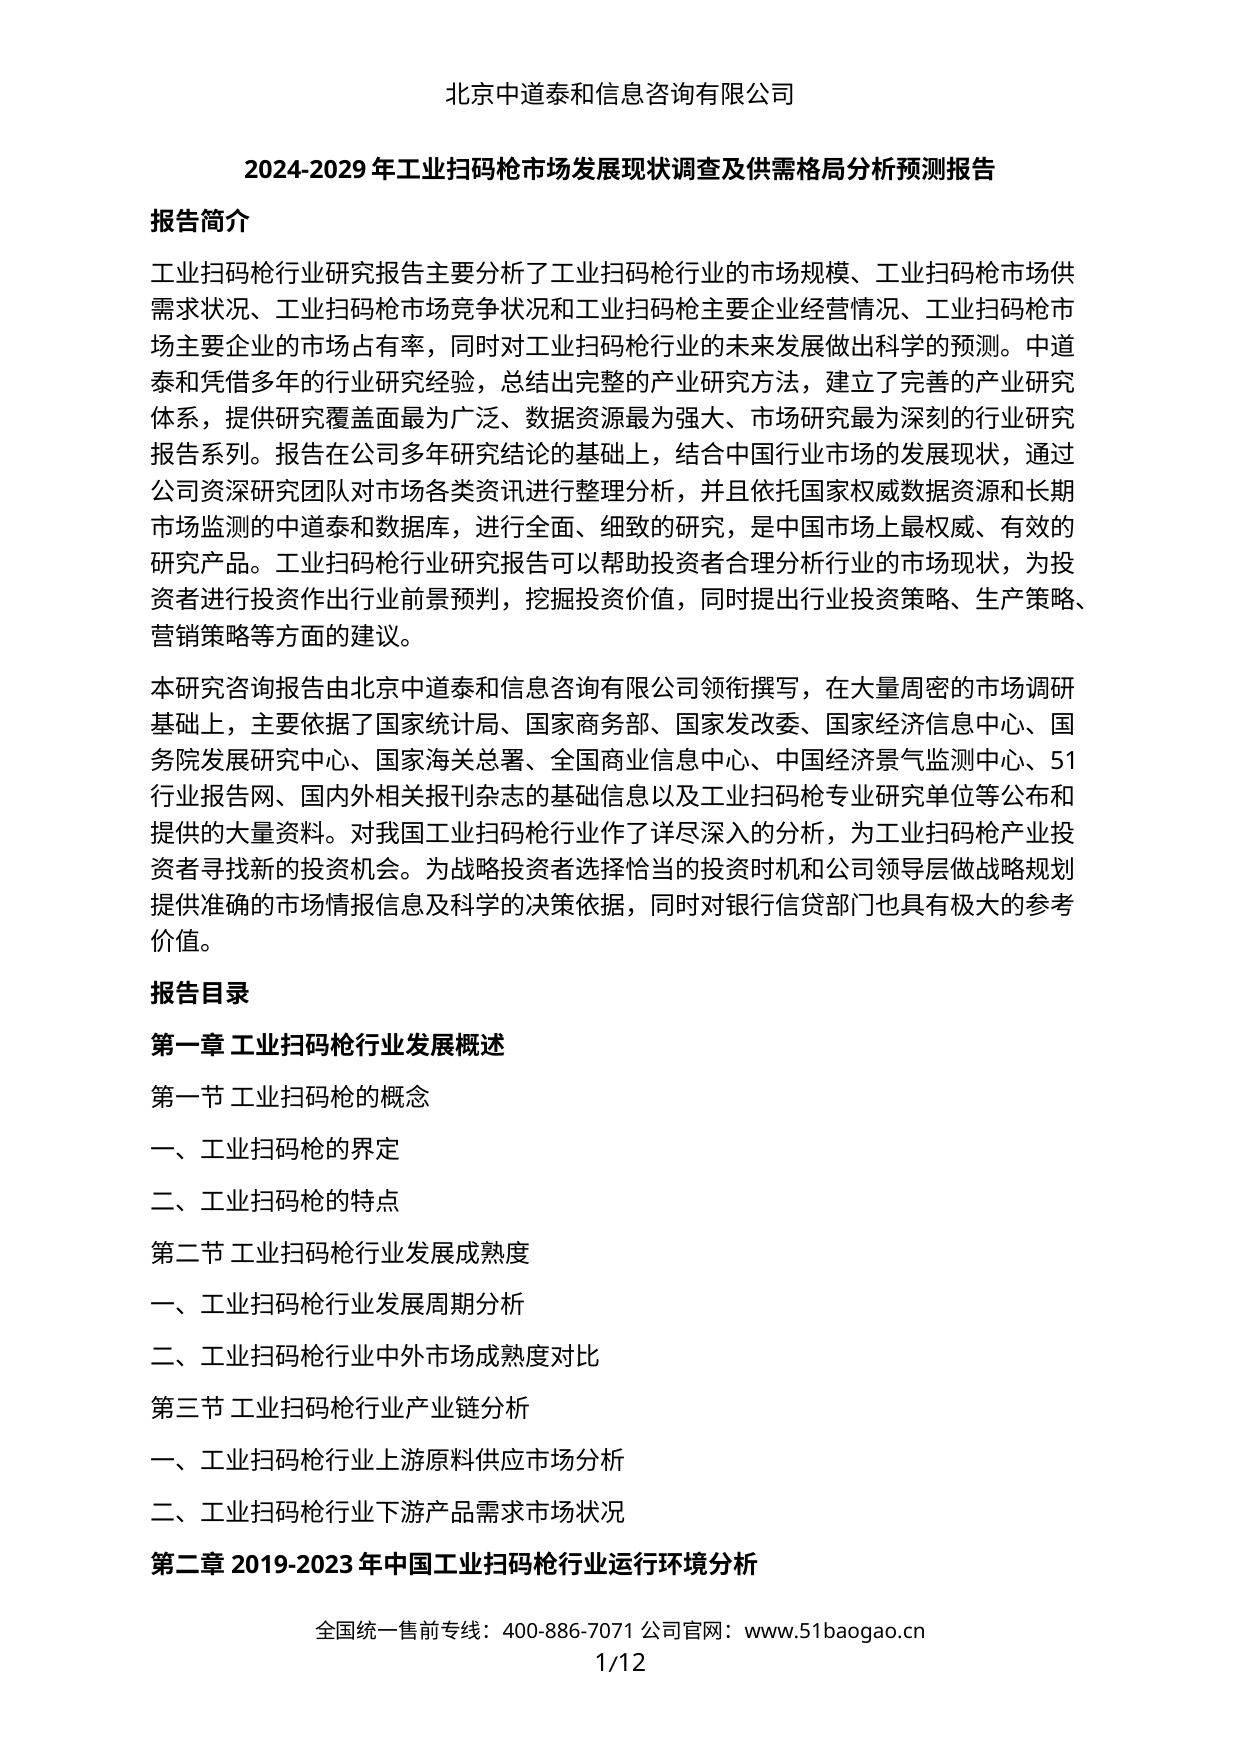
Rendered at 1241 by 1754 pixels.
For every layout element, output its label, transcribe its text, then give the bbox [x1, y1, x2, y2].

text 一、工业扫码枪行业发展周期分析 [150, 1285, 1090, 1321]
text 二、工业扫码枪的特点 [150, 1181, 1090, 1217]
text 第一章 工业扫码枪行业发展概述 [150, 1026, 1090, 1062]
text 工业扫码枪行业研究报告主要分析了工业扫码枪行业的市场规模、工业扫码枪市场供需求状况、工业扫码枪市场竞争状况和工业扫码枪主要企业经营情况、工业扫码枪市场主要企业的市场占有率，同时对工业扫码枪行业的未来发展做出科学的预测。中道泰和凭借多年的行业研究经验，总结出完整的产业研究方法，建立了完善的产业研究体系，提供研究覆盖面最为广泛、数据资源最为强大、市场研究最为深刻的行业研究报告系列。报告在公司多年研究结论的基础上，结合中国行业市场的发展现状，通过公司资深研究团队对市场各类资讯进行整理分析，并且依托国家权威数据资源和长期市场监测的中道泰和数据库，进行全面、细致的研究，是中国市场上最权威、有效的研究产品。工业扫码枪行业研究报告可以帮助投资者合理分析行业的市场现状，为投资者进行投资作出行业前景预判，挖掘投资价值，同时提出行业投资策略、生产策略、营销策略等方面的建议。 [150, 254, 1090, 652]
text 一、工业扫码枪的界定 [150, 1129, 1090, 1166]
text 第三节 工业扫码枪行业产业链分析 [150, 1389, 1090, 1425]
text 二、工业扫码枪行业中外市场成熟度对比 [150, 1337, 1090, 1373]
text 二、工业扫码枪行业下游产品需求市场状况 [150, 1492, 1090, 1529]
text 本研究咨询报告由北京中道泰和信息咨询有限公司领衔撰写，在大量周密的市场调研基础上，主要依据了国家统计局、国家商务部、国家发改委、国家经济信息中心、国务院发展研究中心、国家海关总署、全国商业信息中心、中国经济景气监测中心、51行业报告网、国内外相关报刊杂志的基础信息以及工业扫码枪专业研究单位等公布和提供的大量资料。对我国工业扫码枪行业作了详尽深入的分析，为工业扫码枪产业投资者寻找新的投资机会。为战略投资者选择恰当的投资时机和公司领导层做战略规划提供准确的市场情报信息及科学的决策依据，同时对银行信贷部门也具有极大的参考价值。 [150, 668, 1090, 958]
text 报告简介 [150, 202, 1090, 238]
text 第二节 工业扫码枪行业发展成熟度 [150, 1233, 1090, 1269]
text 2024-2029年工业扫码枪市场发展现状调查及供需格局分析预测报告 [150, 150, 1090, 186]
text 第二章 2019-2023年中国工业扫码枪行业运行环境分析 [150, 1544, 1090, 1581]
text 一、工业扫码枪行业上游原料供应市场分析 [150, 1441, 1090, 1477]
text 报告目录 [150, 974, 1090, 1010]
text 第一节 工业扫码枪的概念 [150, 1077, 1090, 1114]
